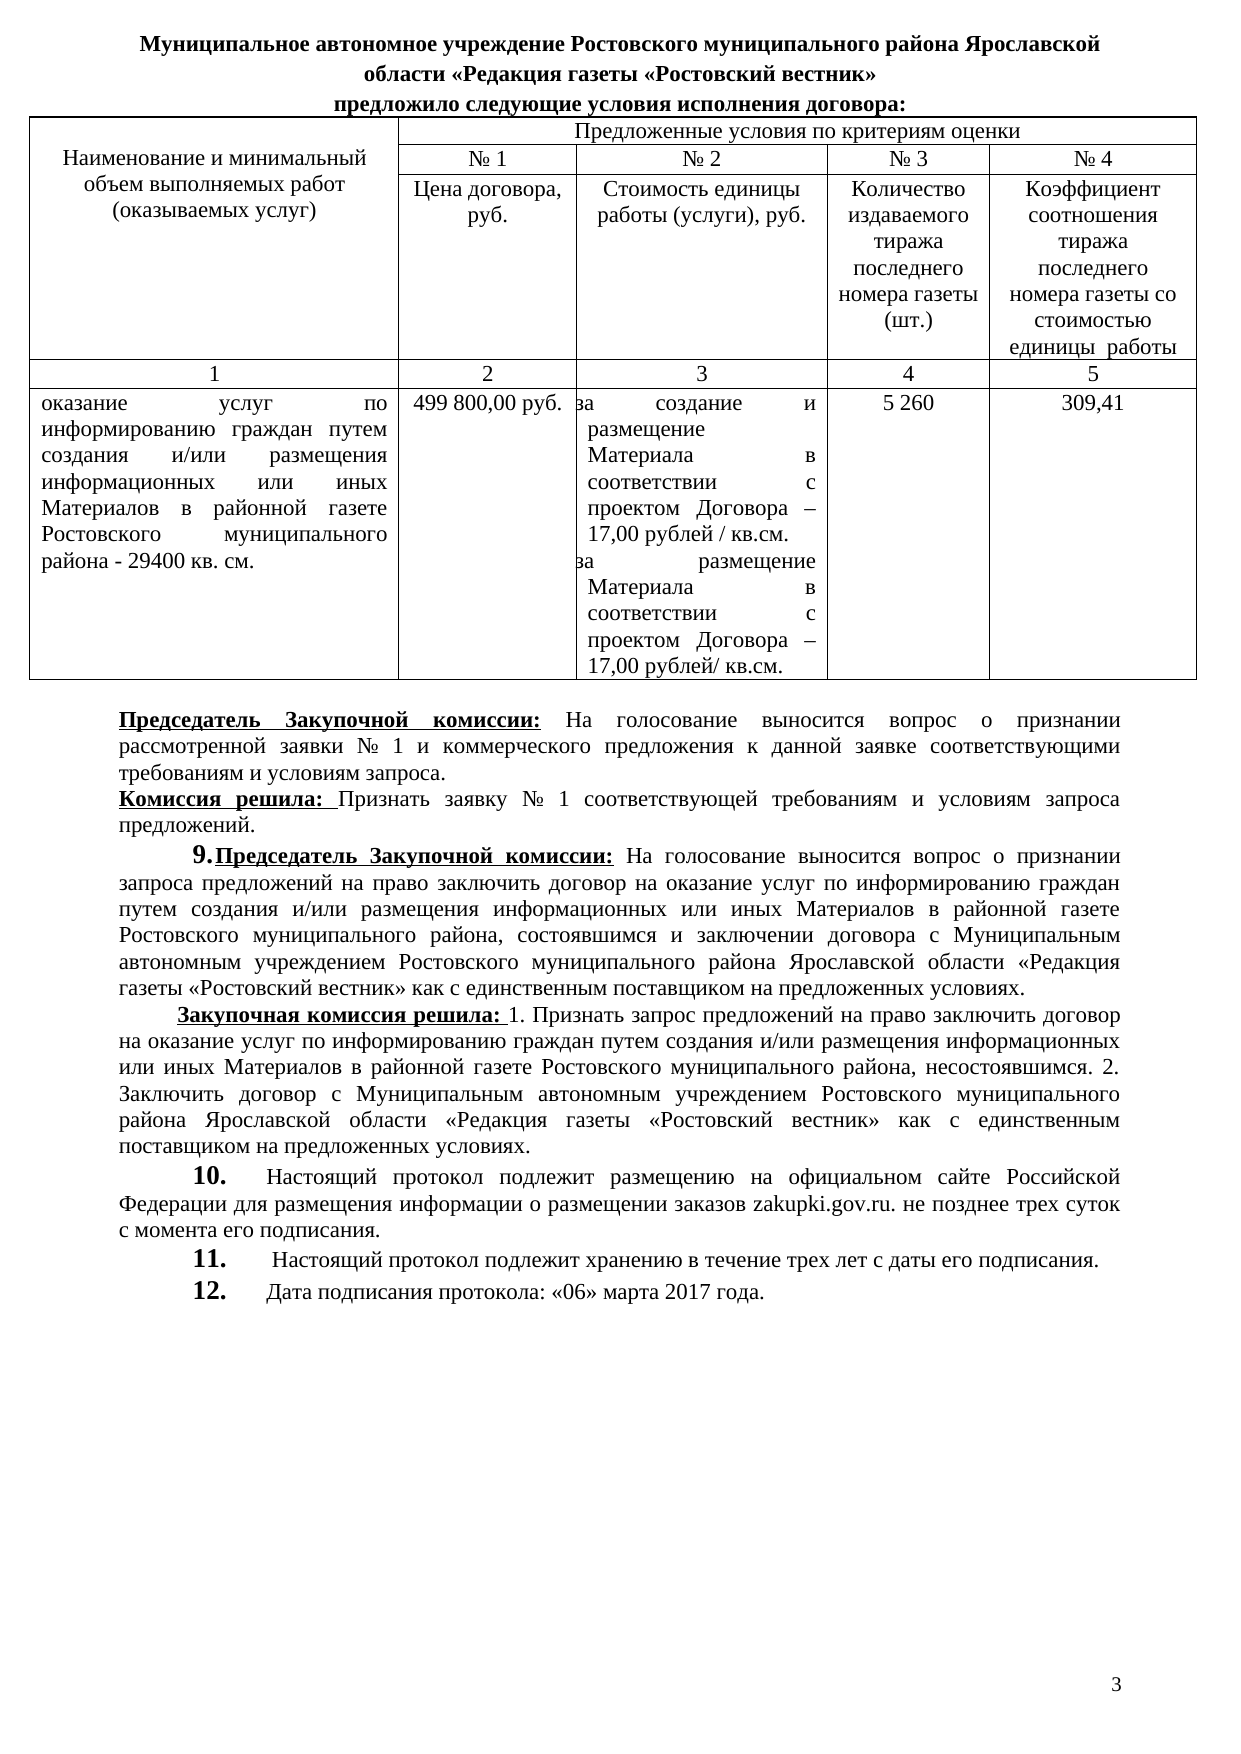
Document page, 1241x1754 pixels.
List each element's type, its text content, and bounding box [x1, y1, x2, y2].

table_cell № 2 [577, 145, 827, 174]
text Закупочная комиссия решила: 1. Признать запрос предложений на право заключить договор на оказание услуг по информированию граждан путем создания и/или размещения информационных или иных Материалов в районной газете Ростовского муниципального района, несостоявшимся. 2. Заключить договор с Муниципальным автономным учреждением Ростовского муниципального района Ярославской области «Редакция газеты «Ростовский вестник» как с единственным поставщиком на предложенных условиях. [118, 1001, 1122, 1159]
text Комиссия решила: Признать заявку № 1 соответствующей требованиям и условиям запроса предложений. [118, 785, 1122, 838]
table_cell Цена договора, руб. [399, 175, 576, 359]
text Председатель Закупочной комиссии: На голосование выносится вопрос о признании рассмотренной заявки № 1 и коммерческого предложения к данной заявке соответствующими требованиям и условиям запроса. [118, 706, 1122, 785]
table_cell оказание услуг по информированию граждан путем создания и/или размещения информационных или иных Материалов в районной газете Ростовского муниципального района - 29400 кв. см. [30, 389, 398, 678]
table_cell 1 [30, 360, 398, 388]
table_cell 5 260 [828, 389, 989, 678]
table_cell 309,41 [990, 389, 1196, 678]
table_cell Коэффициент соотношения тиража последнего номера газеты со стоимостью единицы работы [990, 175, 1196, 359]
table_cell Стоимость единицы работы (услуги), руб. [577, 175, 827, 359]
list Настоящий протокол подлежит размещению на официальном сайте Российской Федерации для размещения информации о размещении заказов zakupki.gov.ru. не позднее трех суток с момента его подписания. [118, 1159, 1122, 1243]
table_header Наименование и минимальный объем выполняемых работ (оказываемых услуг) [30, 118, 398, 359]
table_cell № 3 [828, 145, 989, 174]
text Муниципальное автономное учреждение Ростовского муниципального района Ярославской области «Редакция газеты «Ростовский вестник» [118, 29, 1122, 86]
list Дата подписания протокола: «06» марта 2017 года. [118, 1274, 1122, 1305]
text предложило следующие условия исполнения договора: [118, 90, 1122, 116]
list Председатель Закупочной комиссии: На голосование выносится вопрос о признании запроса предложений на право заключить договор на оказание услуг по информированию граждан путем создания и/или размещения информационных или иных Материалов в районной газете Ростовского муниципального района, состоявшимся и заключении договора с Муниципальным автономным учреждением Ростовского муниципального района Ярославской области «Редакция газеты «Ростовский вестник» как с единственным поставщиком на предложенных условиях. [118, 838, 1122, 1001]
table_cell 2 [399, 360, 576, 388]
table_cell 5 [990, 360, 1196, 388]
table_cell № 4 [990, 145, 1196, 174]
table_cell за создание и размещение Материала в соответствии с проектом Договора – 17,00 рублей / кв.см. за размещение Материала в соответствии с проектом Договора – 17,00 рублей/ кв.см. [577, 389, 827, 678]
table_cell 499 800,00 руб. [399, 389, 576, 678]
table_header Предложенные условия по критериям оценки [399, 118, 1196, 144]
table_cell № 1 [399, 145, 576, 174]
table_cell Количество издаваемого тиража последнего номера газеты (шт.) [828, 175, 989, 359]
table_cell 4 [828, 360, 989, 388]
list Настоящий протокол подлежит хранению в течение трех лет с даты его подписания. [118, 1243, 1122, 1274]
table_cell 3 [577, 360, 827, 388]
